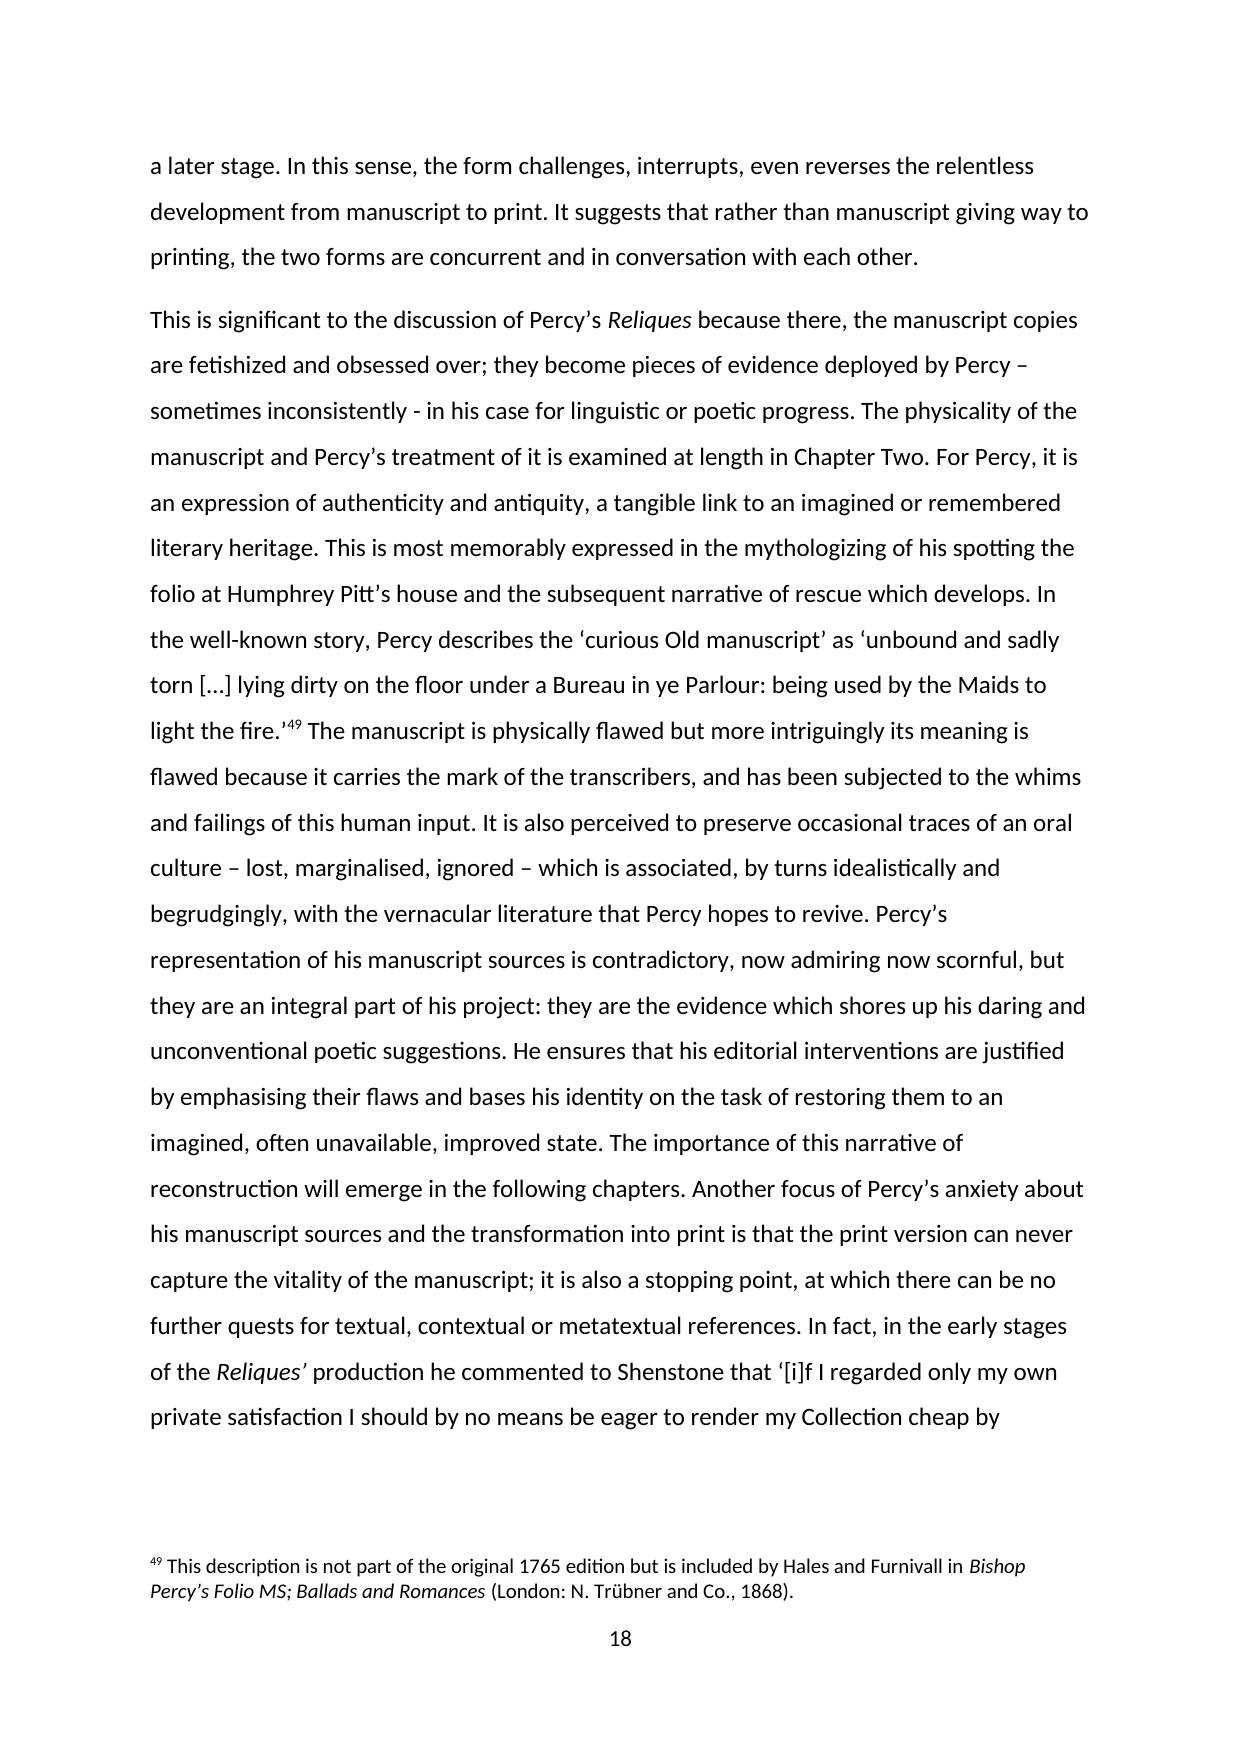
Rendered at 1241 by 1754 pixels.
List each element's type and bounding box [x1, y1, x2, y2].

text [150, 304, 1090, 1478]
text [150, 150, 1090, 272]
